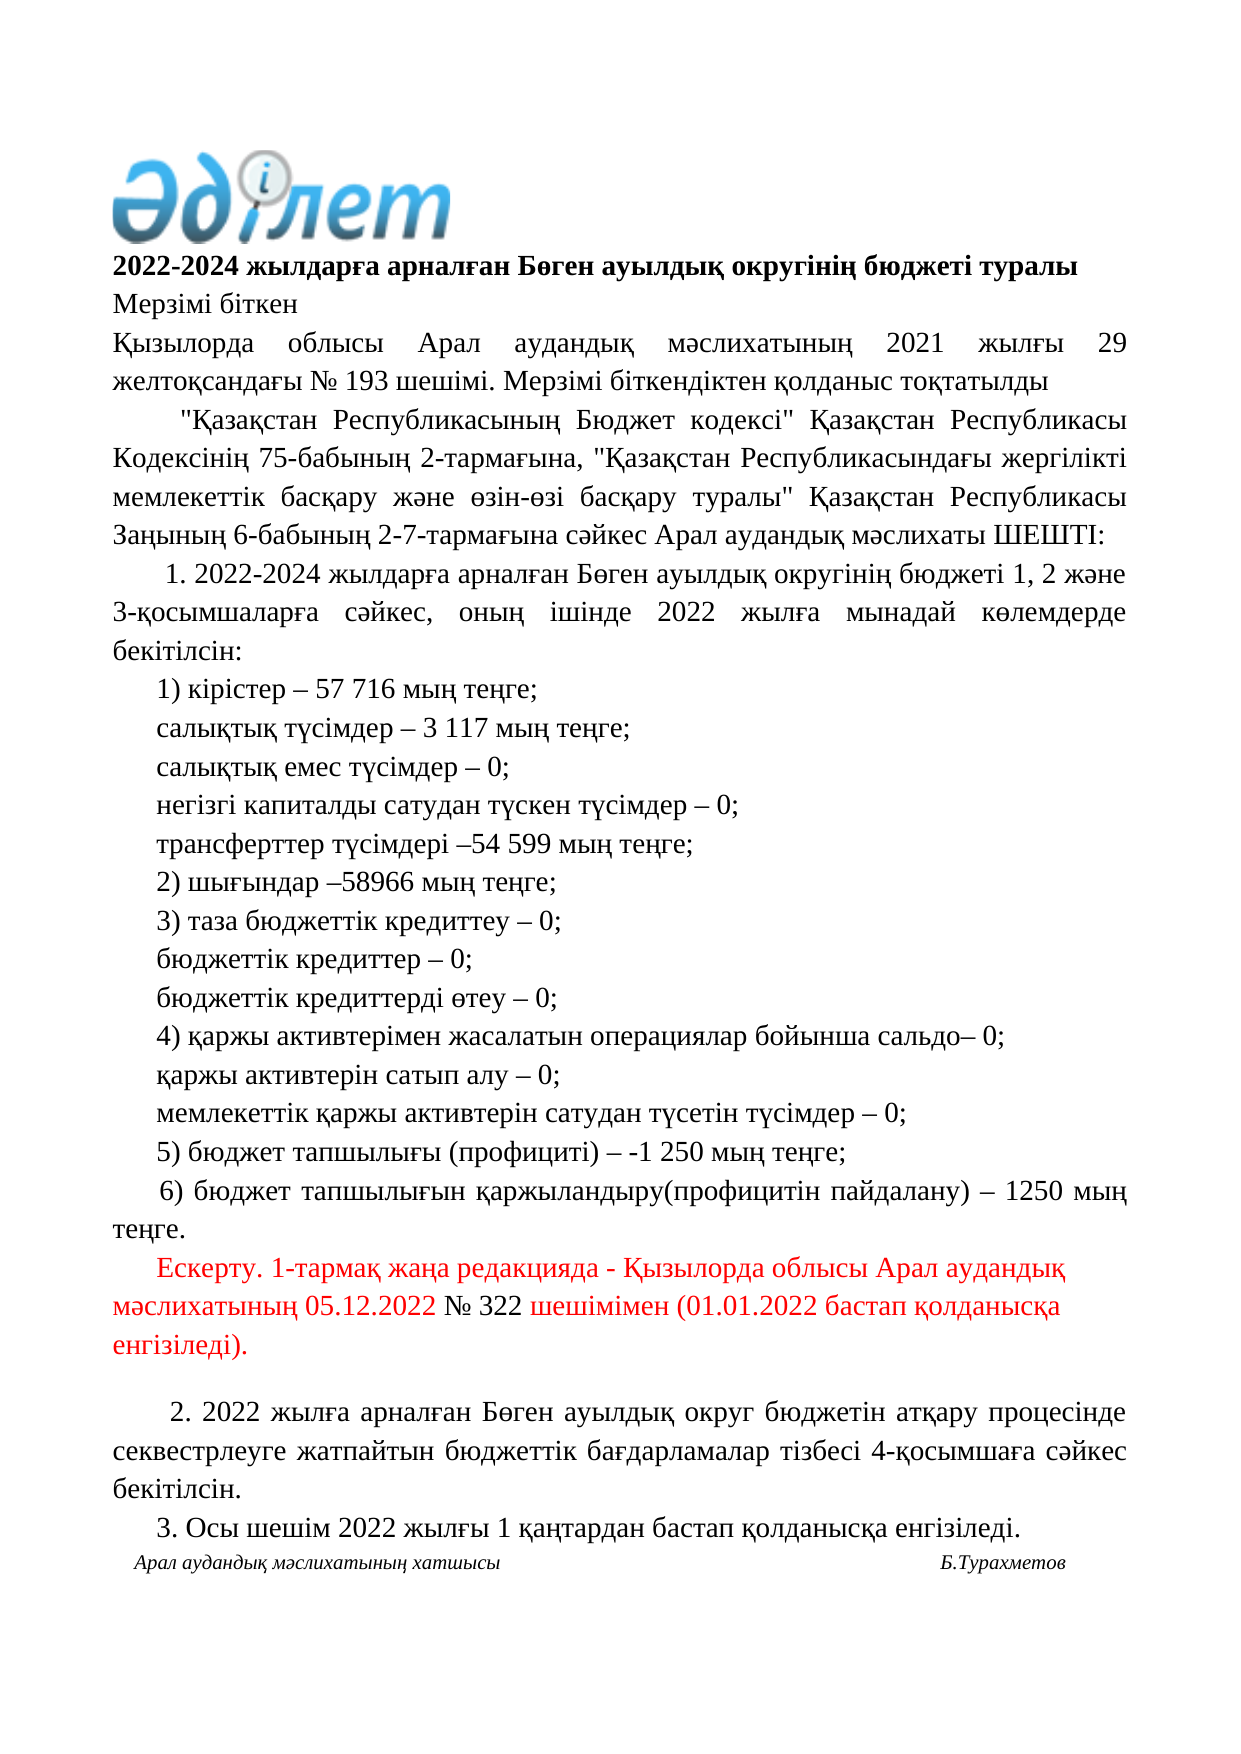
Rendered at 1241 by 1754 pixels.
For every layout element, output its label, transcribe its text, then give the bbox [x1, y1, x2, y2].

text 2022-2024 жылдарға арналған Бөген ауылдық округінің бюджеті туралы [112, 248, 1128, 281]
text 1. 2022-2024 жылдарға арналған Бөген ауылдық округінің бюджеті 1, 2 және 3-қосымшаларға сәйкес, оның ішінде 2022 жылға мынадай көлемдерде бекітілсін: [112, 556, 1128, 667]
text 1) кірістер – 57 716 мың теңге; [112, 672, 1128, 705]
text бюджеттік кредиттер – 0; [112, 941, 1128, 975]
text қаржы активтерін сатып алу – 0; [112, 1057, 1128, 1091]
text салықтық түсімдер – 3 117 мың теңге; [112, 710, 1128, 744]
text Қызылорда облысы Арал аудандық мәслихатының 2021 жылғы 29 желтоқсандағы № 193 шешімі. Мерзімі біткендіктен қолданыс тоқтатылды [112, 325, 1128, 397]
text 4) қаржы активтерімен жасалатын операциялар бойынша сальдо– 0; [112, 1018, 1128, 1052]
table_header Арал аудандық мәслихатының хатшысы [101, 1549, 939, 1579]
picture [112, 150, 451, 244]
text 6) бюджет тапшылығын қаржыландыру(профицитін пайдалану) – 1250 мың теңге. [112, 1173, 1128, 1245]
text 5) бюджет тапшылығы (профициті) – -1 250 мың теңге; [112, 1134, 1128, 1168]
text 3. Осы шешім 2022 жылғы 1 қаңтардан бастап қолданысқа енгізіледі. [112, 1510, 1128, 1543]
text Ескерту. 1-тармақ жаңа редакцияда - Қызылорда облысы Арал аудандық мәслихатының 05.12.2022 № 322 шешімімен (01.01.2022 бастап қолданысқа енгізіледі). [112, 1250, 1128, 1391]
table_header Б.Турахметов [939, 1549, 1240, 1579]
text бюджеттік кредиттерді өтеу – 0; [112, 980, 1128, 1013]
text 3) таза бюджеттік кредиттеу – 0; [112, 903, 1128, 936]
text "Қазақстан Республикасының Бюджет кодексі" Қазақстан Республикасы Кодексінің 75-бабының 2-тармағына, "Қазақстан Республикасындағы жергілікті мемлекеттік басқару және өзін-өзі басқару туралы" Қазақстан Республикасы Заңының 6-бабының 2-7-тармағына сәйкес Арал аудандық мәслихаты ШЕШТІ: [112, 402, 1128, 551]
text 2. 2022 жылға арналған Бөген ауылдық округ бюджетін атқару процесінде секвестрлеуге жатпайтын бюджеттік бағдарламалар тізбесі 4-қосымшаға сәйкес бекітілсін. [112, 1394, 1128, 1505]
text 2) шығындар –58966 мың теңге; [112, 864, 1128, 898]
text Мерзімі біткен [112, 286, 1128, 320]
text мемлекеттік қаржы активтерін сатудан түсетін түсімдер – 0; [112, 1096, 1128, 1129]
text трансферттер түсімдері –54 599 мың теңге; [112, 826, 1128, 859]
text салықтық емес түсімдер – 0; [112, 749, 1128, 782]
text негізгі капиталды сатудан түскен түсімдер – 0; [112, 787, 1128, 821]
